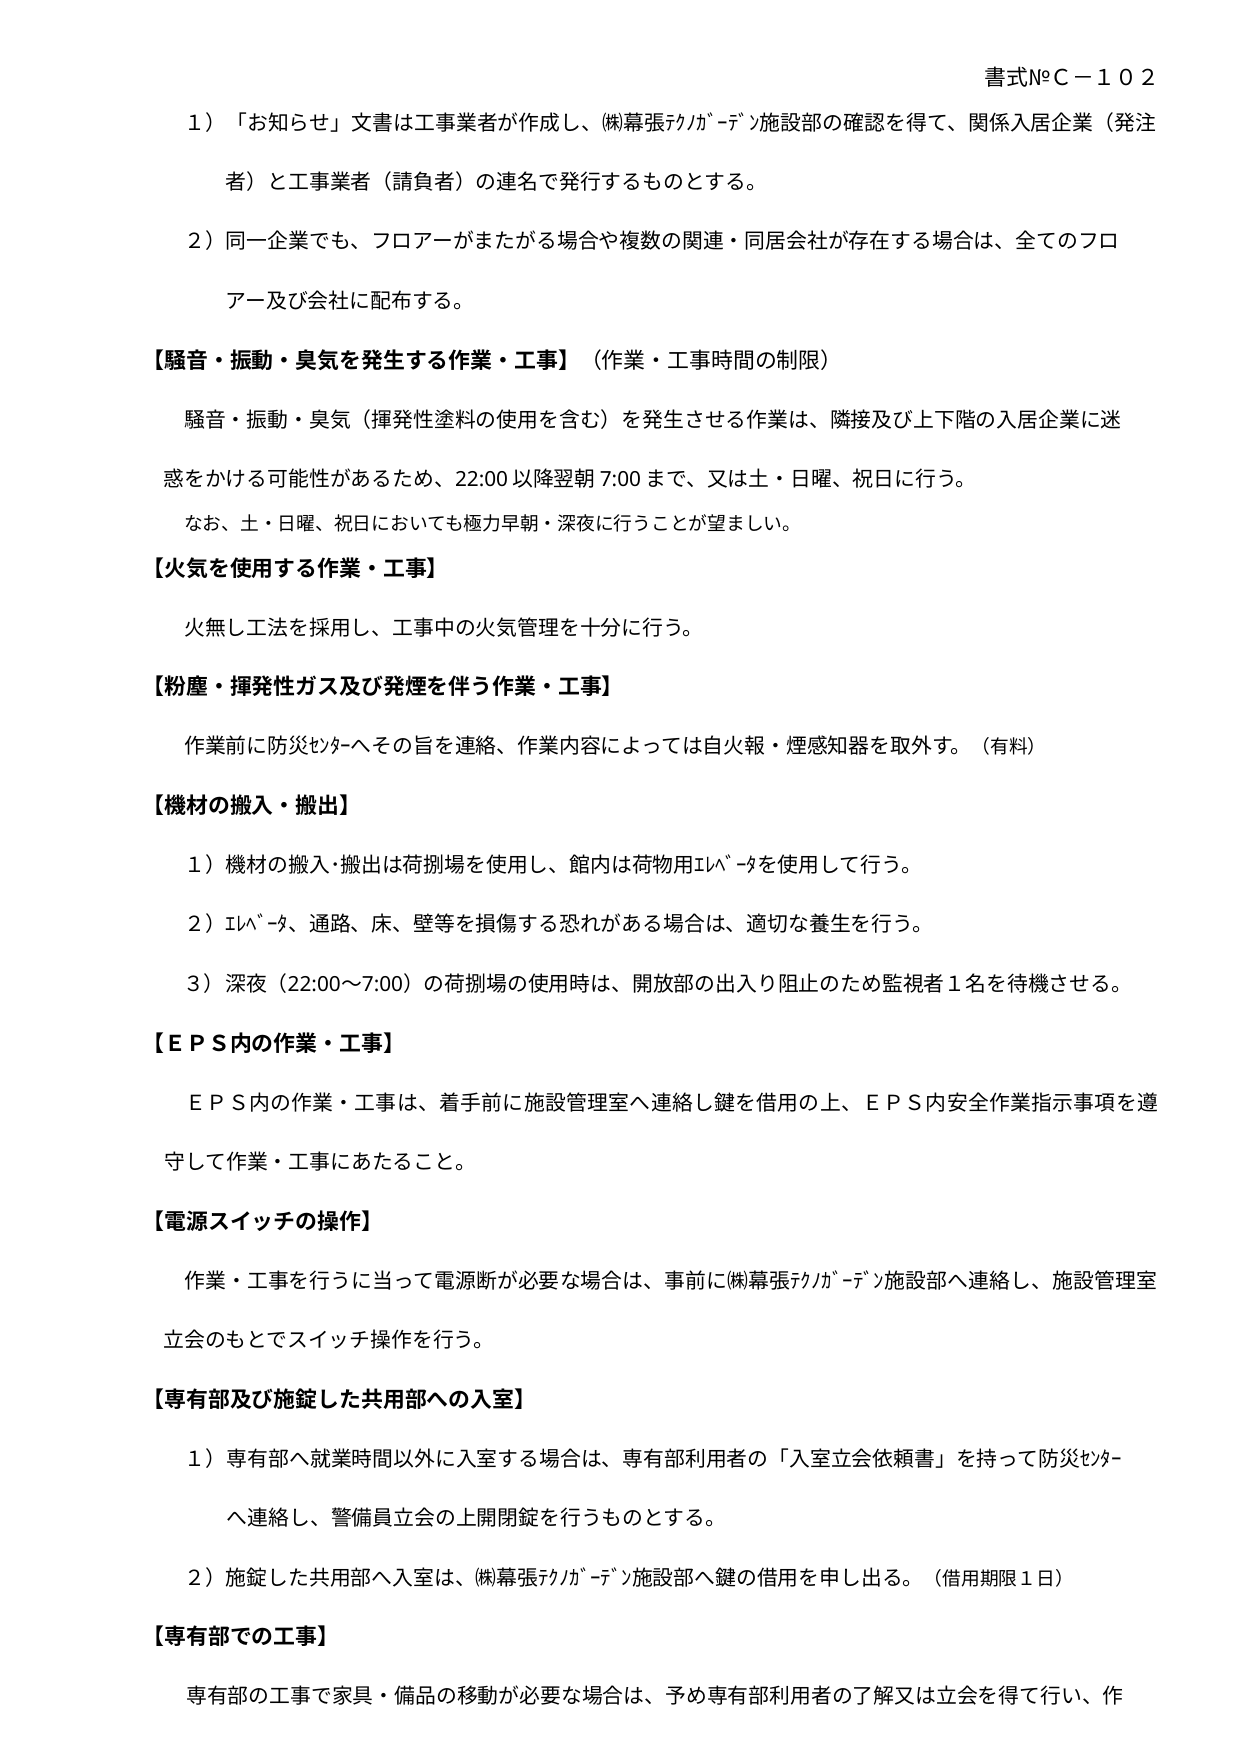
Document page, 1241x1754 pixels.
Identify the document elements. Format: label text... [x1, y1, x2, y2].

text 【火気を使用する作業・工事】 [142, 537, 1159, 596]
text なお、土・日曜、祝日においても極力早朝・深夜に行うことが望ましい。 [142, 507, 1159, 537]
list 専有部へ就業時間以外に入室する場合は、専有部利用者の「入室立会依頼書」を持って防災ｾﾝﾀｰ [184, 1427, 1159, 1487]
text ２）同一企業でも、フロアーがまたがる場合や複数の関連・同居会社が存在する場合は、全てのフロ [142, 210, 1159, 269]
text 【電源スイッチの操作】 [142, 1190, 1159, 1249]
text アー及び会社に配布する。 [142, 269, 1159, 329]
text 【粉塵・揮発性ガス及び発煙を伴う作業・工事】 [142, 656, 1159, 715]
text 惑をかける可能性があるため、22:00以降翌朝7:00まで、又は土・日曜、祝日に行う。 [142, 448, 1159, 507]
text 【ＥＰＳ内の作業・工事】 [142, 1012, 1159, 1071]
text 専有部の工事で家具・備品の移動が必要な場合は、予め専有部利用者の了解又は立会を得て行い、作 [142, 1665, 1159, 1724]
text １）「お知らせ」文書は工事業者が作成し、㈱幕張ﾃｸﾉｶﾞｰﾃﾞﾝ施設部の確認を得て、関係入居企業（発注者）と工事業者（請負者）の連名で発行するものとする。 [142, 91, 1159, 210]
text 【機材の搬入・搬出】 [142, 774, 1159, 834]
text へ連絡し、警備員立会の上開閉錠を行うものとする。 [227, 1487, 1159, 1546]
text 火無し工法を採用し、工事中の火気管理を十分に行う。 [142, 596, 1159, 656]
text 【専有部及び施錠した共用部への入室】 [142, 1368, 1159, 1427]
text ２）ｴﾚﾍﾞｰﾀ、通路、床、壁等を損傷する恐れがある場合は、適切な養生を行う。 [142, 893, 1159, 952]
text 騒音・振動・臭気（揮発性塗料の使用を含む）を発生させる作業は、隣接及び上下階の入居企業に迷 [142, 388, 1159, 448]
text 【騒音・振動・臭気を発生する作業・工事】（作業・工事時間の制限） [142, 329, 1159, 388]
text 作業前に防災ｾﾝﾀｰへその旨を連絡、作業内容によっては自火報・煙感知器を取外す。（有料） [142, 715, 1159, 774]
text ２）施錠した共用部へ入室は、㈱幕張ﾃｸﾉｶﾞｰﾃﾞﾝ施設部へ鍵の借用を申し出る。（借用期限１日） [142, 1546, 1159, 1606]
list 深夜（22:00～7:00）の荷捌場の使用時は、開放部の出入り阻止のため監視者１名を待機させる。 [183, 952, 1159, 1012]
text 【専有部での工事】 [142, 1606, 1159, 1665]
text 作業・工事を行うに当って電源断が必要な場合は、事前に㈱幕張ﾃｸﾉｶﾞｰﾃﾞﾝ施設部へ連絡し、施設管理室立会のもとでスイッチ操作を行う。 [142, 1249, 1159, 1368]
text ＥＰＳ内の作業・工事は、着手前に施設管理室へ連絡し鍵を借用の上、ＥＰＳ内安全作業指示事項を遵守して作業・工事にあたること。 [142, 1071, 1159, 1190]
text １）機材の搬入･搬出は荷捌場を使用し、館内は荷物用ｴﾚﾍﾞｰﾀを使用して行う。 [142, 834, 1159, 893]
